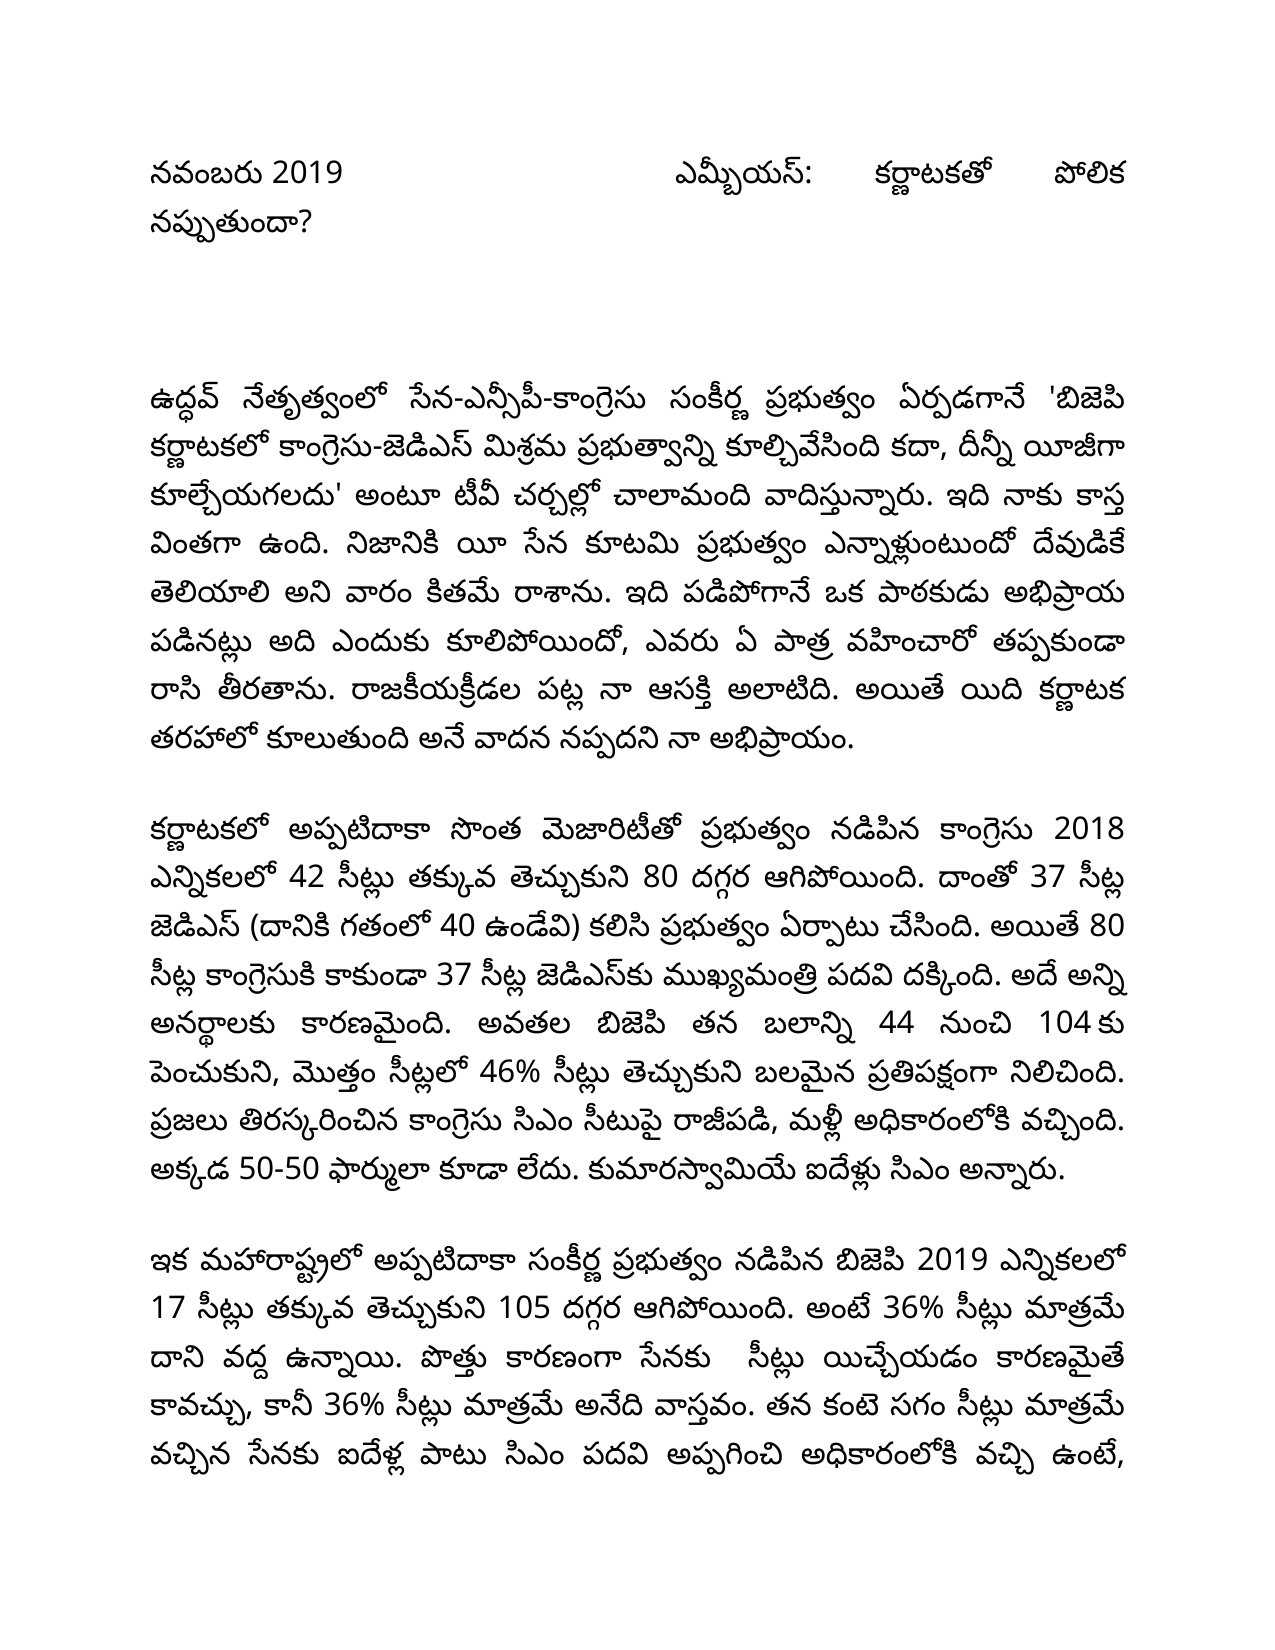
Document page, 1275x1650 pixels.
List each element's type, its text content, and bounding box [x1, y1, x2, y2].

text నవంబరు 2019 ఎమ్బీయస్‌: కర్ణాటకతో పోలిక నప్పుతుందా? [150, 150, 1125, 247]
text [150, 1237, 1125, 1479]
text కర్ణాటకలో అప్పటిదాకా సొంత మెజారిటీతో ప్రభుత్వం నడిపిన కాంగ్రెసు 2018 ఎన్నికలలో 42 సీట్లు తక్కువ తెచ్చుకుని 80 దగ్గర ఆగిపోయింది. దాంతో 37 సీట్ల జెడిఎస్‌ (దానికి గతంలో 40 ఉండేవి) కలిసి ప్రభుత్వం ఏర్పాటు చేసింది. అయితే 80 సీట్ల కాంగ్రెసుకి కాకుండా 37 సీట్ల జెడిఎస్‌కు ముఖ్యమంత్రి పదవి దక్కింది. అదే అన్ని అనర్థాలకు కారణమైంది. అవతల బిజెపి తన బలాన్ని 44 నుంచి 104కు పెంచుకుని, మొత్తం సీట్లలో 46% సీట్లు తెచ్చుకుని బలమైన ప్రతిపక్షంగా నిలిచింది. ప్రజలు తిరస్కరించిన కాంగ్రెసు సిఎం సీటుపై రాజీపడి, మళ్లీ అధికారంలోకి వచ్చింది. అక్కడ 50-50 ఫార్ములా కూడా లేదు. కుమారస్వామియే ఐదేళ్లు సిఎం అన్నారు. [150, 806, 1125, 1194]
text ఉద్ధవ్‌ నేతృత్వంలో సేన-ఎన్సీపీ-కాంగ్రెసు సంకీర్ణ ప్రభుత్వం ఏర్పడగానే 'బిజెపి కర్ణాటకలో కాంగ్రెసు-జెడిఎస్‌ మిశ్రమ ప్రభుత్వాన్ని కూల్చివేసింది కదా, దీన్నీ యీజీగా కూల్చేయగలదు' అంటూ టీవీ చర్చల్లో చాలామంది వాదిస్తున్నారు. ఇది నాకు కాస్త వింతగా ఉంది. నిజానికి యీ సేన కూటమి ప్రభుత్వం ఎన్నాళ్లుంటుందో దేవుడికే తెలియాలి అని వారం కితమే రాశాను. ఇది పడిపోగానే ఒక పాఠకుడు అభిప్రాయ పడినట్లు అది ఎందుకు కూలిపోయిందో, ఎవరు ఏ పాత్ర వహించారో తప్పకుండా రాసి తీరతాను. రాజకీయక్రీడల పట్ల నా ఆసక్తి అలాటిది. అయితే యిది కర్ణాటక తరహాలో కూలుతుంది అనే వాదన నప్పదని నా అభిప్రాయం. [150, 375, 1125, 763]
